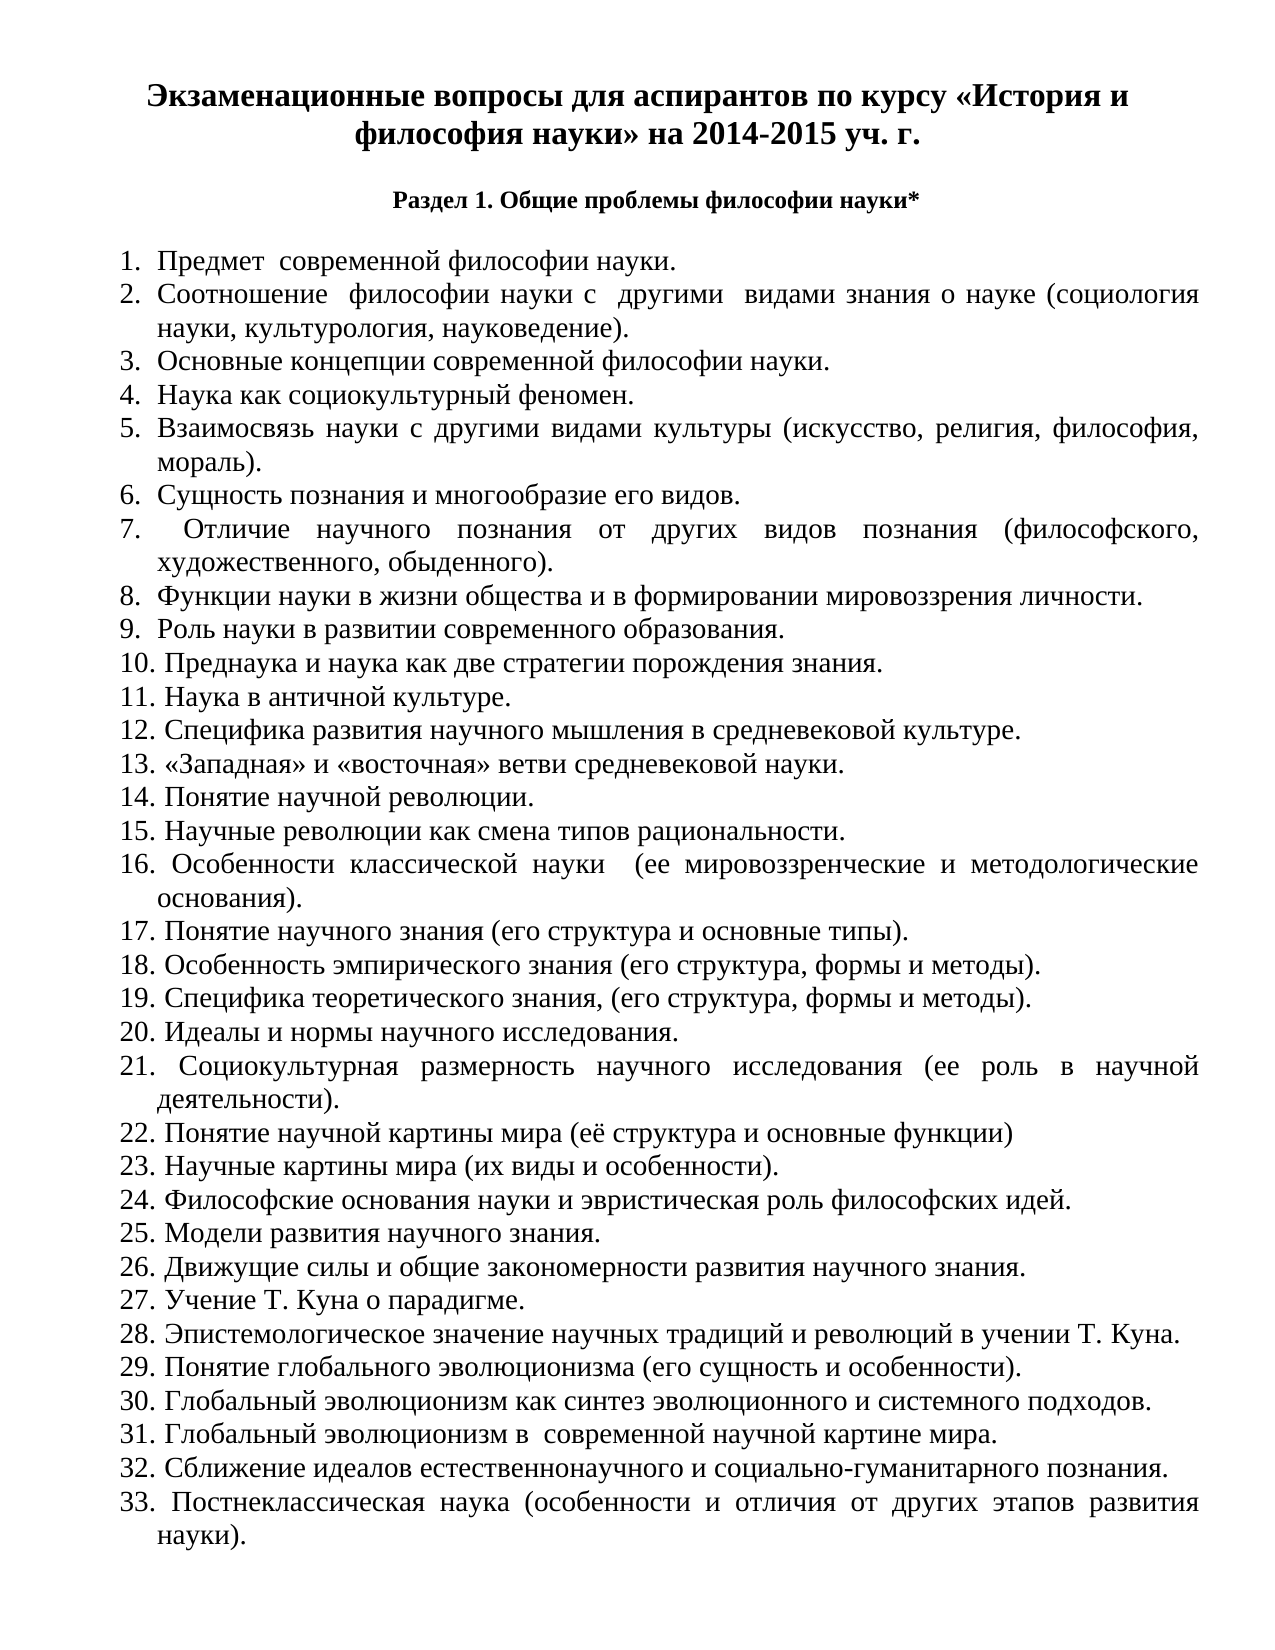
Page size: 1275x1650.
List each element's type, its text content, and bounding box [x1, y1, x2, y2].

list Особенность эмпирического знания (его структура, формы и методы). [119, 947, 1200, 981]
list Отличие научного познания от других видов познания (философского, художественного, обыденного). [119, 511, 1200, 578]
list Специфика развития научного мышления в средневековой культуре. [119, 712, 1200, 746]
list Социокультурная размерность научного исследования (ее роль в научной деятельности). [119, 1048, 1200, 1115]
list Глобальный эволюционизм в современной научной картине мира. [119, 1417, 1200, 1450]
list Постнеклассическая наука (особенности и отличия от других этапов развития науки). [119, 1484, 1200, 1551]
list Роль науки в развитии современного образования. [119, 612, 1200, 645]
list Понятие научного знания (его структура и основные типы). [119, 913, 1200, 947]
list Сущность познания и многообразие его видов. [119, 477, 1200, 511]
list Взаимосвязь науки с другими видами культуры (искусство, религия, философия, мораль). [119, 410, 1200, 477]
list Специфика теоретического знания, (его структура, формы и методы). [119, 981, 1200, 1014]
list Сближение идеалов естественнонаучного и социально-гуманитарного познания. [119, 1450, 1200, 1484]
list Понятие научной картины мира (её структура и основные функции) [119, 1115, 1200, 1148]
list Эпистемологическое значение научных традиций и революций в учении Т. Куна. [119, 1316, 1200, 1349]
list Понятие глобального эволюционизма (его сущность и особенности). [119, 1349, 1200, 1383]
list Идеалы и нормы научного исследования. [119, 1014, 1200, 1048]
list Движущие силы и общие закономерности развития научного знания. [119, 1249, 1200, 1282]
list Понятие научной революции. [119, 779, 1200, 813]
list Преднаука и наука как две стратегии порождения знания. [119, 645, 1200, 679]
list Функции науки в жизни общества и в формировании мировоззрения личности. [119, 578, 1200, 612]
list Научные революции как смена типов рациональности. [119, 813, 1200, 846]
title Экзаменационные вопросы для аспирантов по курсу «История и философия науки» на 2014-2015 уч. г. [75, 75, 1200, 152]
list Предмет современной философии науки. [119, 243, 1200, 276]
list Учение Т. Куна о парадигме. [119, 1282, 1200, 1316]
list Наука в античной культуре. [119, 679, 1200, 712]
list Соотношение философии науки с другими видами знания о науке (социология науки, культурология, науковедение). [119, 276, 1200, 343]
list Научные картины мира (их виды и особенности). [119, 1148, 1200, 1182]
list Модели развития научного знания. [119, 1215, 1200, 1249]
list «Западная» и «восточная» ветви средневековой науки. [119, 746, 1200, 779]
list Особенности классической науки (ее мировоззренческие и методологические основания). [119, 846, 1200, 913]
list Наука как социокультурный феномен. [119, 377, 1200, 410]
text Раздел 1. Общие проблемы философии науки* [112, 185, 1200, 214]
list Основные концепции современной философии науки. [119, 343, 1200, 377]
list Философские основания науки и эвристическая роль философских идей. [119, 1182, 1200, 1215]
list Глобальный эволюционизм как синтез эволюционного и системного подходов. [119, 1383, 1200, 1417]
